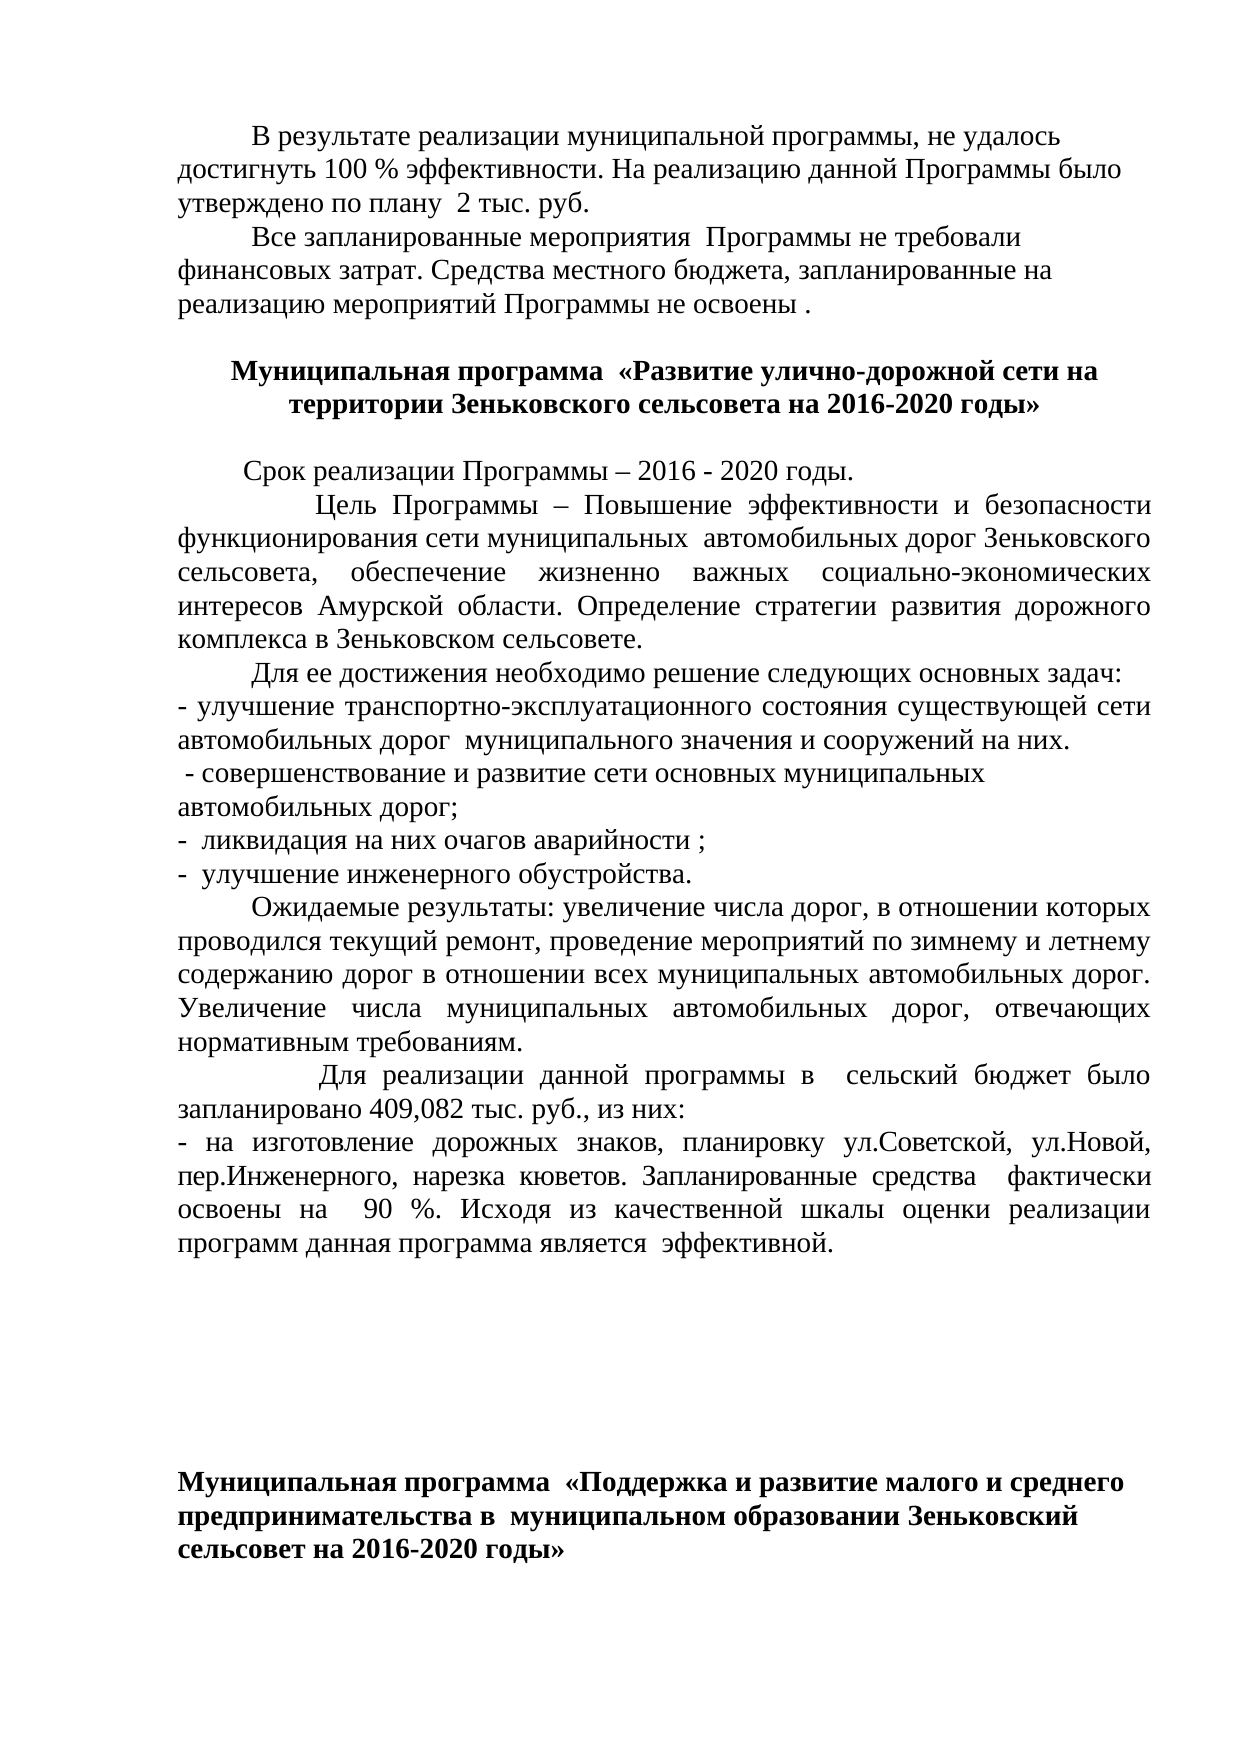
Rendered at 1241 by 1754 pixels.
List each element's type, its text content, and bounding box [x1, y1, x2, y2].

text - совершенствование и развитие сети основных муниципальных автомобильных дорог; [177, 755, 1152, 822]
text Цель Программы – Повышение эффективности и безопасности функционирования сети муниципальных автомобильных дорог Зеньковского сельсовета, обеспечение жизненно важных социально-экономических интересов Амурской области. Определение стратегии развития дорожного комплекса в Зеньковском сельсовете. [177, 487, 1152, 655]
text В результате реализации муниципальной программы, не удалось достигнуть 100 % эффективности. На реализацию данной Программы было утверждено по плану 2 тыс. руб. [177, 118, 1152, 219]
text - улучшение инженерного обустройства. [177, 856, 1152, 889]
text Муниципальная программа «Развитие улично-дорожной сети на территории Зеньковского сельсовета на 2016-2020 годы» [177, 353, 1152, 420]
text Для ее достижения необходимо решение следующих основных задач: [177, 655, 1152, 688]
text Ожидаемые результаты: увеличение числа дорог, в отношении которых проводился текущий ремонт, проведение мероприятий по зимнему и летнему содержанию дорог в отношении всех муниципальных автомобильных дорог. Увеличение числа муниципальных автомобильных дорог, отвечающих нормативным требованиям. [177, 889, 1152, 1057]
text Срок реализации Программы – 2016 - 2020 годы. [177, 453, 1152, 487]
text Все запланированные мероприятия Программы не требовали финансовых затрат. Средства местного бюджета, запланированные на реализацию мероприятий Программы не освоены . [177, 219, 1152, 319]
text - ликвидация на них очагов аварийности ; [177, 822, 1152, 856]
text Муниципальная программа «Поддержка и развитие малого и среднего предпринимательства в муниципальном образовании Зеньковский сельсовет на 2016-2020 годы» [177, 1464, 1152, 1565]
text Для реализации данной программы в сельский бюджет было запланировано 409,082 тыс. руб., из них: [177, 1057, 1152, 1124]
text - на изготовление дорожных знаков, планировку ул.Советской, ул.Новой, пер.Инженерного, нарезка кюветов. Запланированные средства фактически освоены на 90 %. Исходя из качественной шкалы оценки реализации программ данная программа является эффективной. [177, 1124, 1152, 1258]
text - улучшение транспортно-эксплуатационного состояния существующей сети автомобильных дорог муниципального значения и сооружений на них. [177, 688, 1152, 755]
